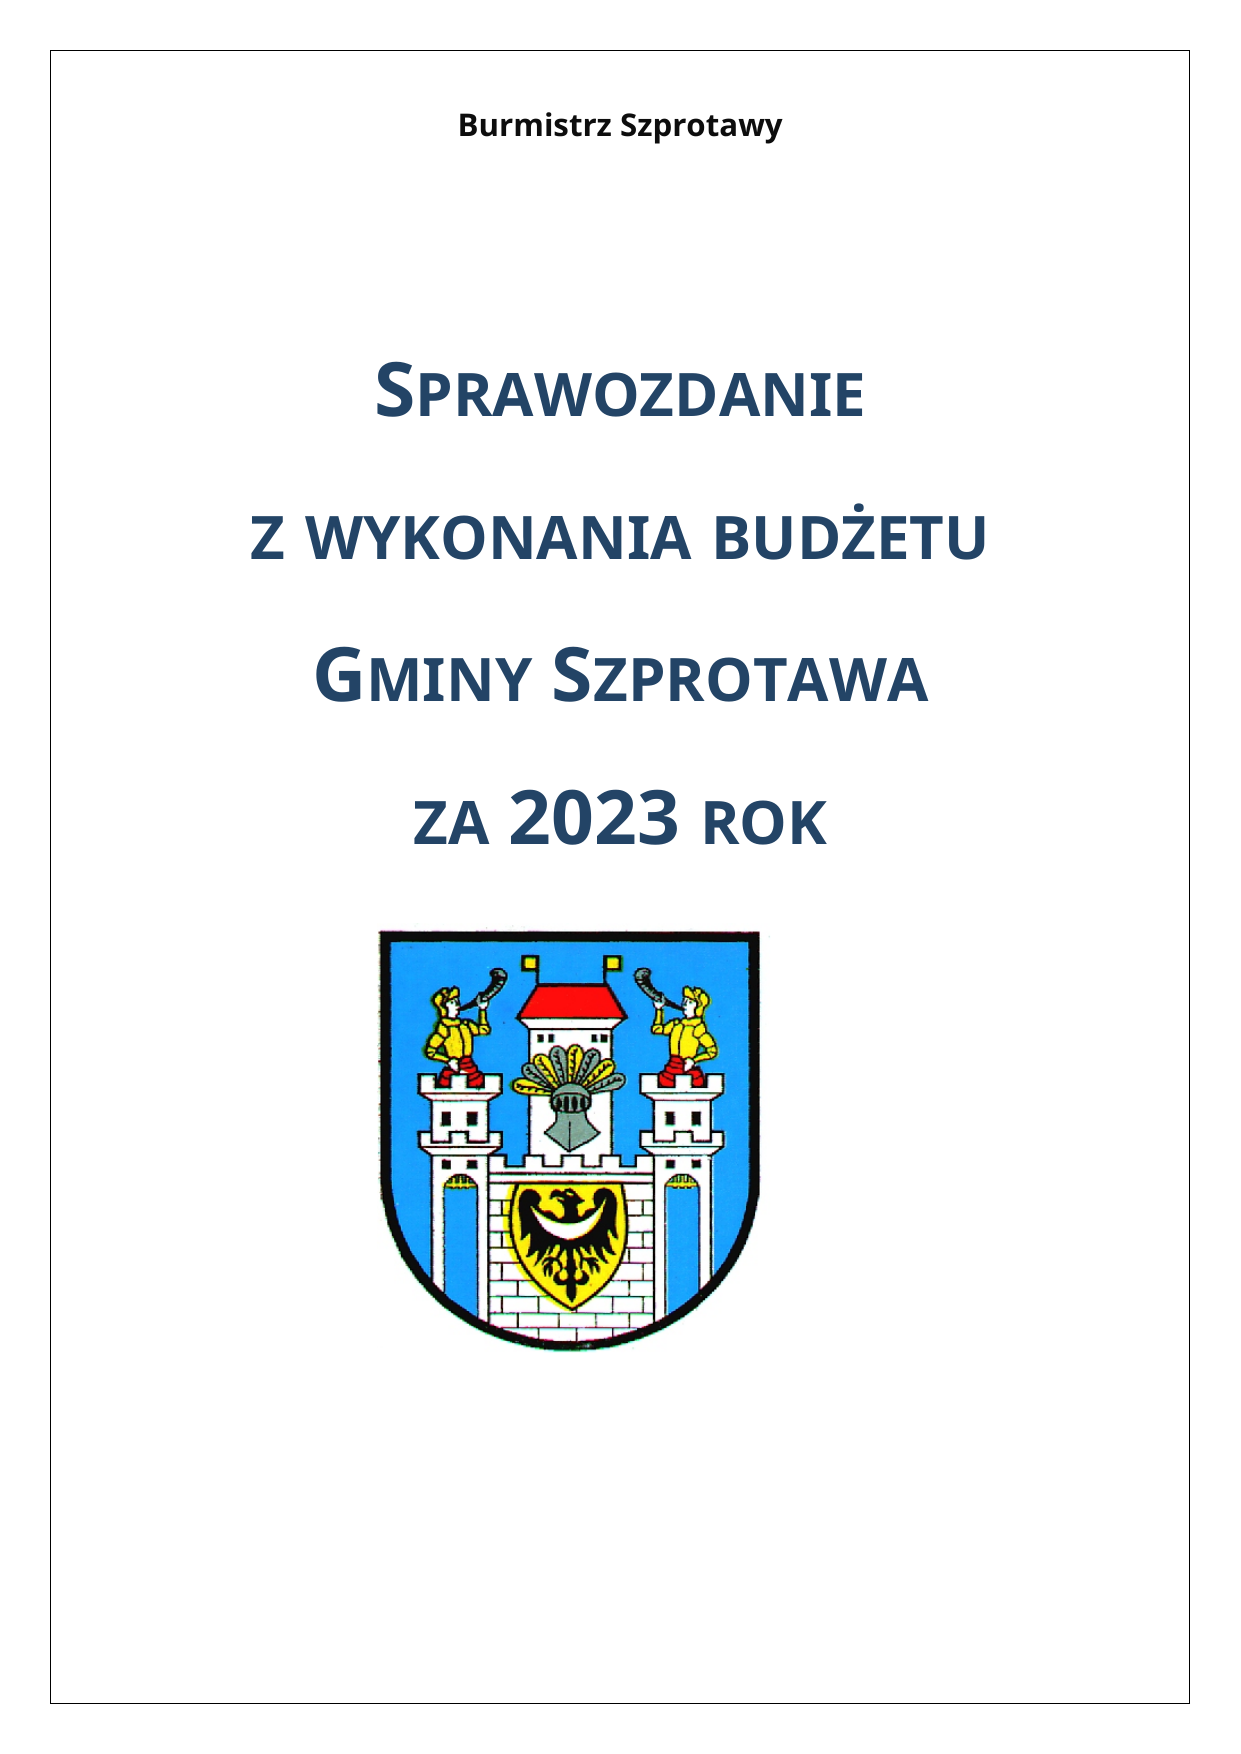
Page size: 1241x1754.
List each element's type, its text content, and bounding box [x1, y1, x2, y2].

text Burmistrz Szprotawy [106, 103, 1134, 146]
picture [376, 923, 771, 1356]
subtitle Sprawozdanie [106, 336, 1134, 439]
subtitle z wykonania budżetu [106, 479, 1134, 581]
subtitle za 2023 rok [106, 764, 1134, 866]
subtitle Gminy Szprotawa [106, 621, 1134, 724]
